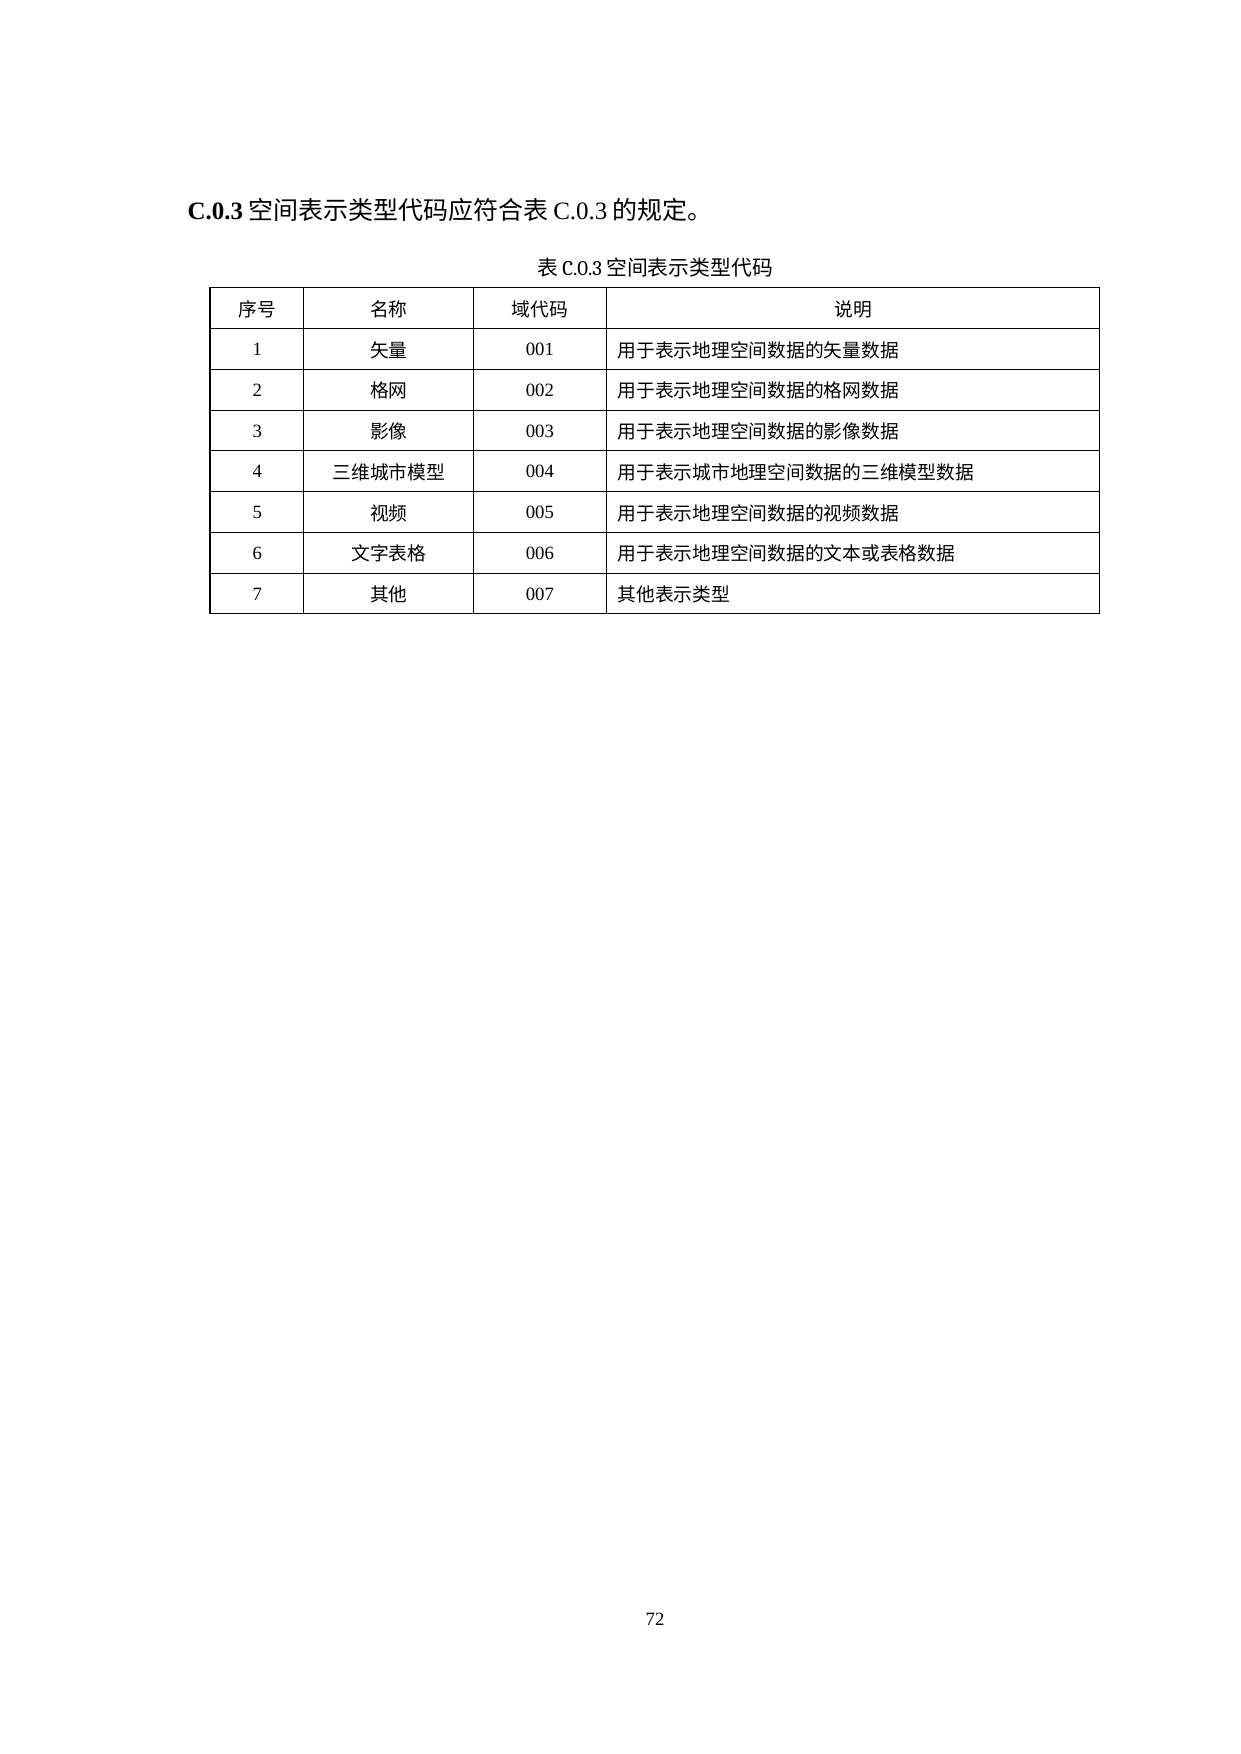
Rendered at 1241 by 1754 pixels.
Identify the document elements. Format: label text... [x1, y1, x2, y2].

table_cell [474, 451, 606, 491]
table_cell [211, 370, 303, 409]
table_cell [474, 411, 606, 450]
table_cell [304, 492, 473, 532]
text C.0.3空间表示类型代码应符合表C.0.3的规定。 [187, 190, 1122, 227]
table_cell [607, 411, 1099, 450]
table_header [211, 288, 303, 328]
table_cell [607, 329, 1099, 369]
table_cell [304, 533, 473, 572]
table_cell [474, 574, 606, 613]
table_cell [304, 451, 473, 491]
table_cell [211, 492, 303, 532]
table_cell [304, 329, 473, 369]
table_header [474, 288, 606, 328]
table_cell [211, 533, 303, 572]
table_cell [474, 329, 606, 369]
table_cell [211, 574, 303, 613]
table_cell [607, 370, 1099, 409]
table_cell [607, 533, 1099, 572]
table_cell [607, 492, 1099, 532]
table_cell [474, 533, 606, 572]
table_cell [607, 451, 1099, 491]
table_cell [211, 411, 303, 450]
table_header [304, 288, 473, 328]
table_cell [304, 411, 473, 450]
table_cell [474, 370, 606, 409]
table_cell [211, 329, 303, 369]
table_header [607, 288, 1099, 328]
text 表C.0.3空间表示类型代码 [187, 245, 1122, 287]
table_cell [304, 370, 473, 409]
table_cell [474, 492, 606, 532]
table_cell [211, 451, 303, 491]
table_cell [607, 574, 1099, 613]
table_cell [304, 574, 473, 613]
